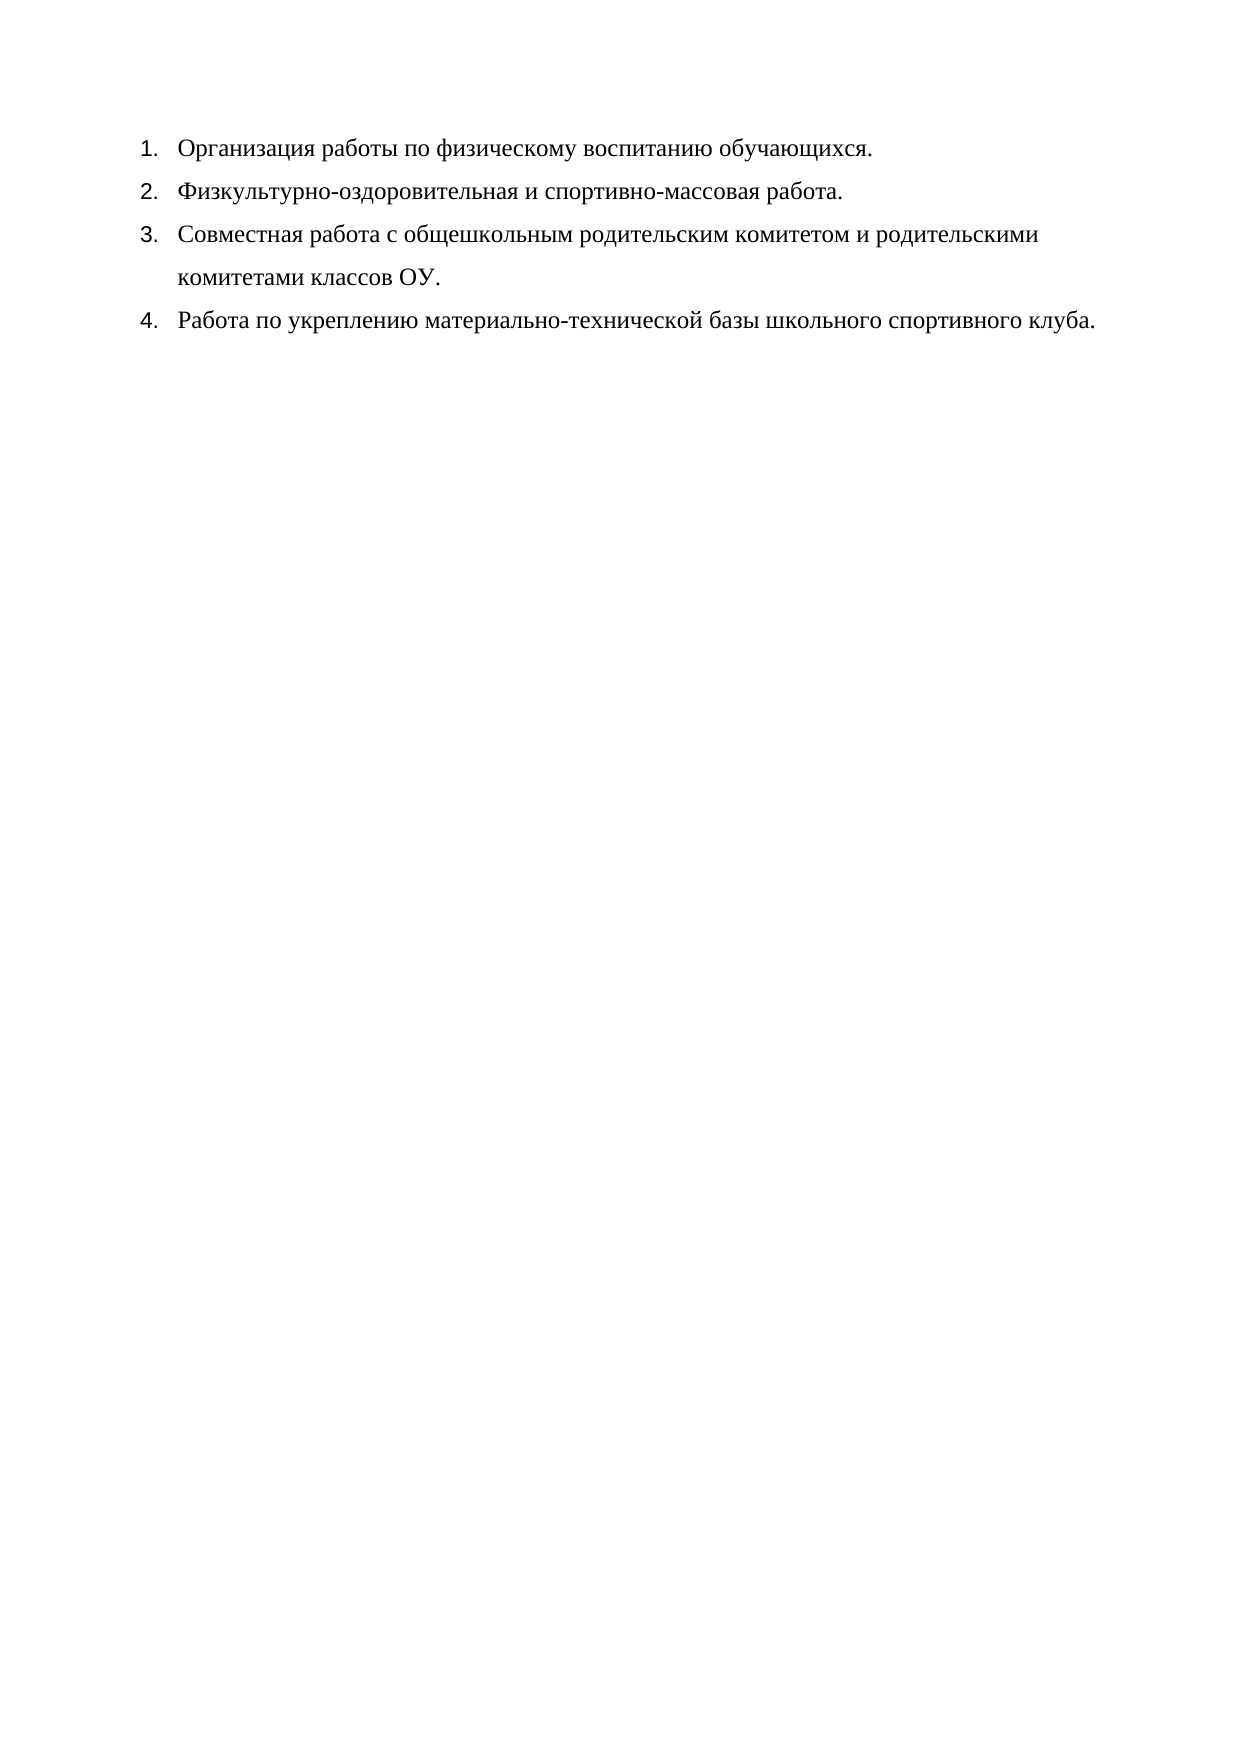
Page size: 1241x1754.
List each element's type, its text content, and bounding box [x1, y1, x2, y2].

list Физкультурно-оздоровительная и спортивно-массовая работа. [140, 161, 1152, 204]
list Организация работы по физическому воспитанию обучающихся. [140, 118, 1152, 161]
list Работа по укреплению материально-технической базы школьного спортивного клуба. [140, 291, 1152, 334]
list Совместная работа с общешкольным родительским комитетом и родительскими комитетами классов ОУ. [140, 204, 1152, 291]
